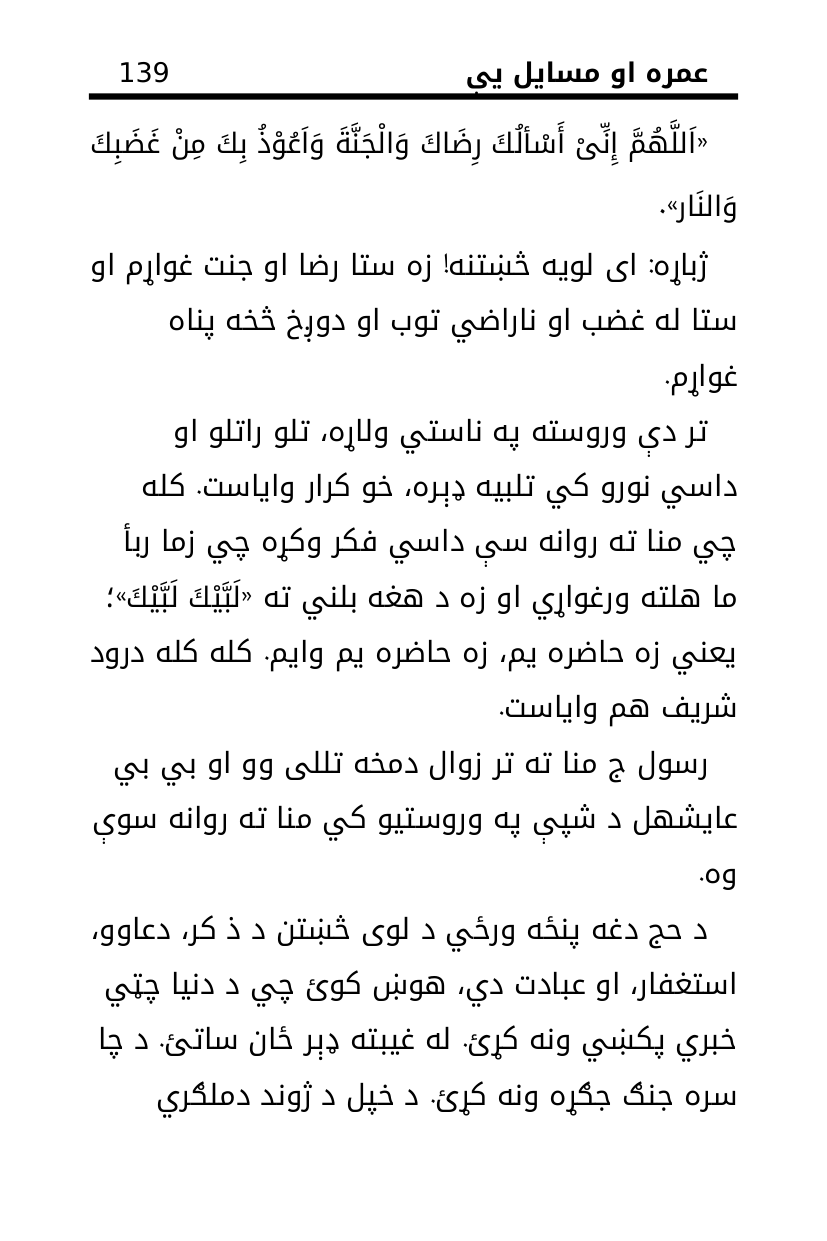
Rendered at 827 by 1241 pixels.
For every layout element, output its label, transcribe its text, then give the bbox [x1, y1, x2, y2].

text رسول ج منا ته تر زوال دمخه تللى وو او بي بي عايشهل د شپې په وروستيو کي منا ته روانه سوې وه. [89, 736, 738, 902]
text تر دې وروسته په ناستي ولاړه، تلو راتلو او داسي نورو کي تلبيه ډېره، خو کرار واياست. کله چي منا ته روانه سې داسي فکر وکړه چي زما ربأ ما هلته ورغواړي او زه د هغه بلني ته «لَبَّيْكَ لَبَّيْكَ»؛ يعني زه حاضره يم، زه حاضره يم وايم. کله کله درود شريف هم واياست. [89, 404, 738, 736]
text «اَللَّهُمَّ إِنِّیْ أَسْألُكَ رِضَاكَ وَالْجَنَّةَ وَاَعُوْذُ بِكَ مِنْ غَضَبِكَ وَالنَار». [89, 117, 738, 238]
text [89, 902, 738, 1123]
text ژباړه: اى لويه څښتنه! زه ستا رضا او جنت غواړم او ستا له غضب او ناراضي توب او دوږخ څخه پناه غواړم. [89, 238, 738, 404]
